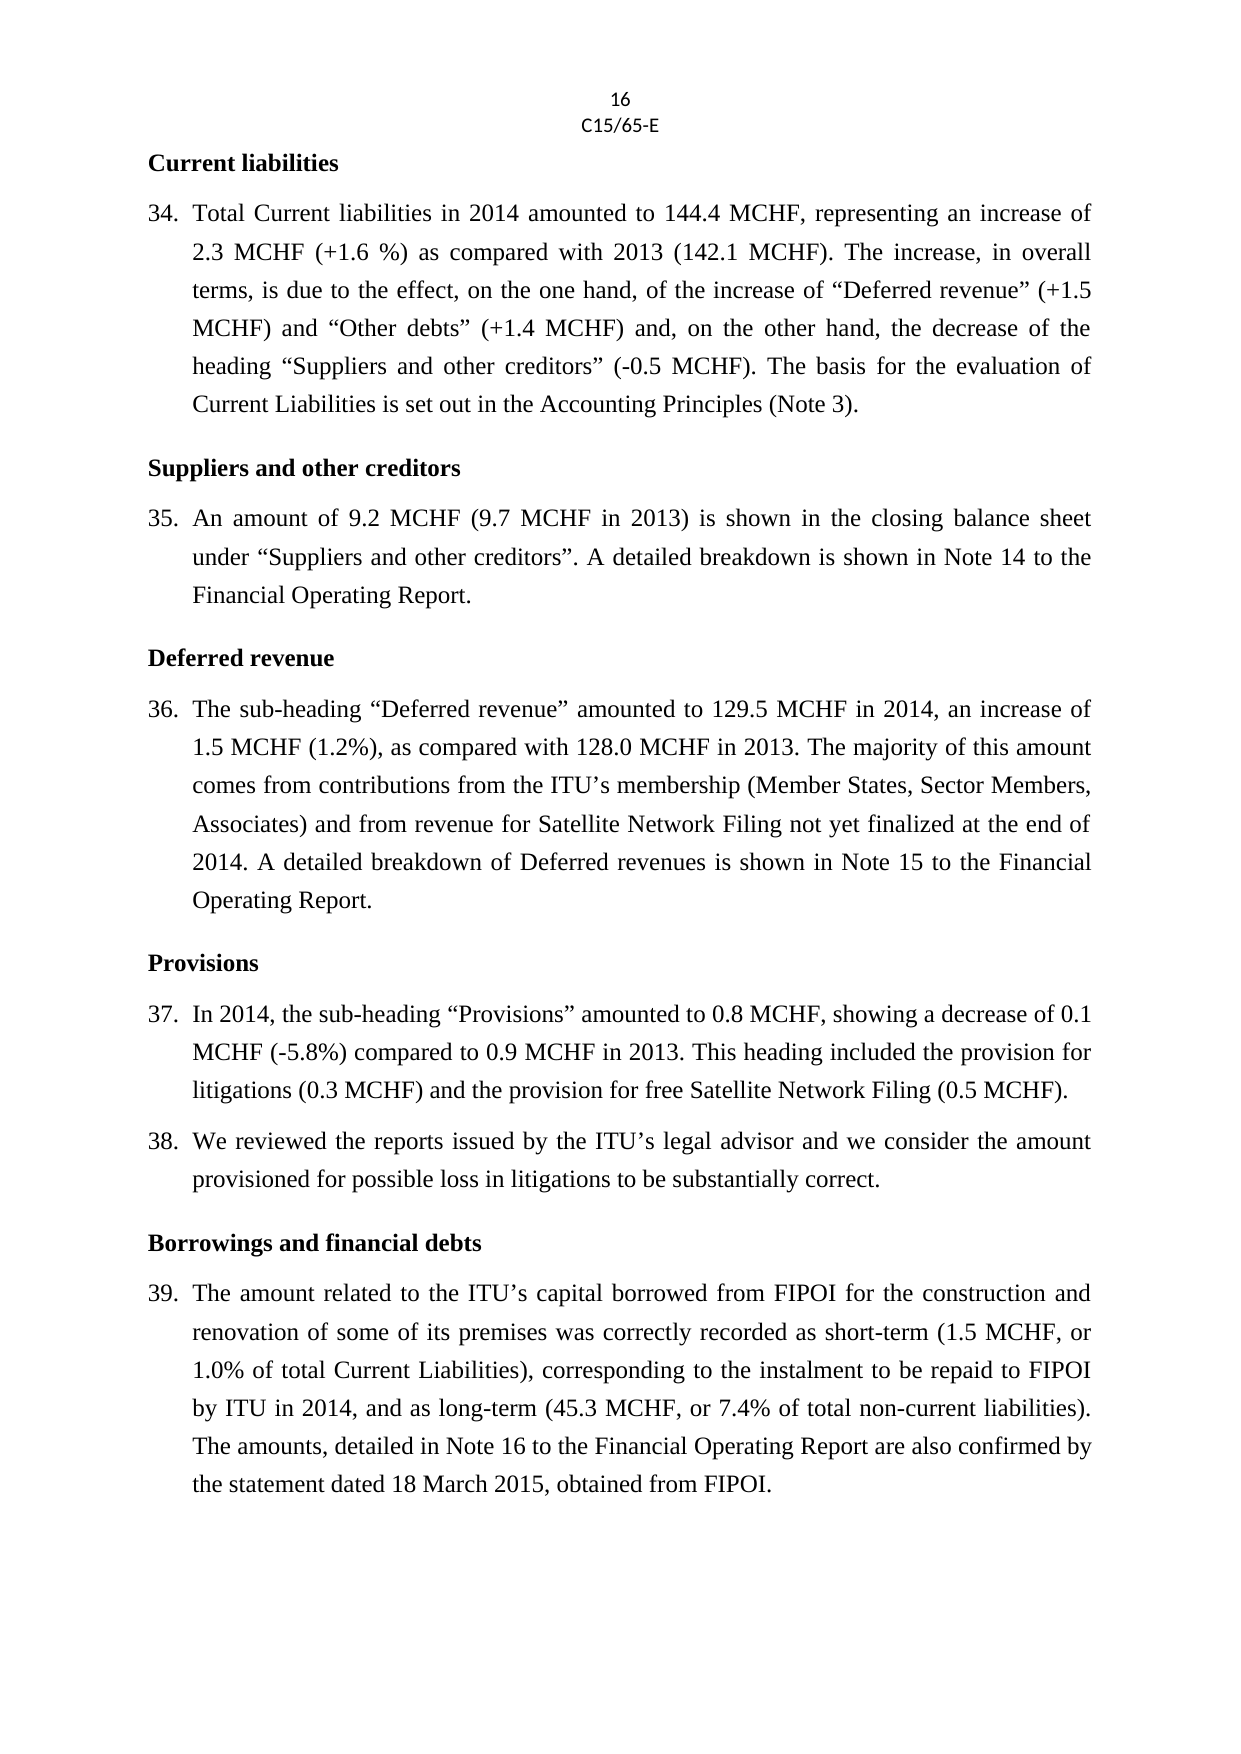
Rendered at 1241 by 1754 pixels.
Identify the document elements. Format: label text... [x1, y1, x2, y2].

text We reviewed the reports issued by the ITU’s legal advisor and we consider the amount provisioned for possible loss in litigations to be substantially correct. [148, 1126, 1092, 1193]
subtitle Current liabilities [148, 148, 1092, 176]
subtitle Provisions [148, 948, 1092, 977]
subtitle Suppliers and other creditors [148, 453, 1092, 482]
subtitle Borrowings and financial debts [148, 1228, 1092, 1256]
text In 2014, the sub-heading “Provisions” amounted to 0.8 MCHF, showing a decrease of 0.1 MCHF (-5.8%) compared to 0.9 MCHF in 2013. This heading included the provision for litigations (0.3 MCHF) and the provision for free Satellite Network Filing (0.5 MCHF). [148, 999, 1092, 1104]
text An amount of 9.2 MCHF (9.7 MCHF in 2013) is shown in the closing balance sheet under “Suppliers and other creditors”. A detailed breakdown is shown in Note 14 to the Financial Operating Report. [148, 503, 1092, 609]
text Total Current liabilities in 2014 amounted to 144.4 MCHF, representing an increase of 2.3 MCHF (+1.6 %) as compared with 2013 (142.1 MCHF). The increase, in overall terms, is due to the effect, on the one hand, of the increase of “Deferred revenue” (+1.5 MCHF) and “Other debts” (+1.4 MCHF) and, on the other hand, the decrease of the heading “Suppliers and other creditors” (-0.5 MCHF). The basis for the evaluation of Current Liabilities is set out in the Accounting Principles (Note 3). [148, 198, 1092, 418]
subtitle Deferred revenue [148, 643, 1092, 672]
text The sub-heading “Deferred revenue” amounted to 129.5 MCHF in 2014, an increase of 1.5 MCHF (1.2%), as compared with 128.0 MCHF in 2013. The majority of this amount comes from contributions from the ITU’s membership (Member States, Sector Members, Associates) and from revenue for Satellite Network Filing not yet finalized at the end of 2014. A detailed breakdown of Deferred revenues is shown in Note 15 to the Financial Operating Report. [148, 694, 1092, 914]
text The amount related to the ITU’s capital borrowed from FIPOI for the construction and renovation of some of its premises was correctly recorded as short-term (1.5 MCHF, or 1.0% of total Current Liabilities), corresponding to the instalment to be repaid to FIPOI by ITU in 2014, and as long-term (45.3 MCHF, or 7.4% of total non-current liabilities). The amounts, detailed in Note 16 to the Financial Operating Report are also confirmed by the statement dated 18 March 2015, obtained from FIPOI. [148, 1278, 1092, 1498]
